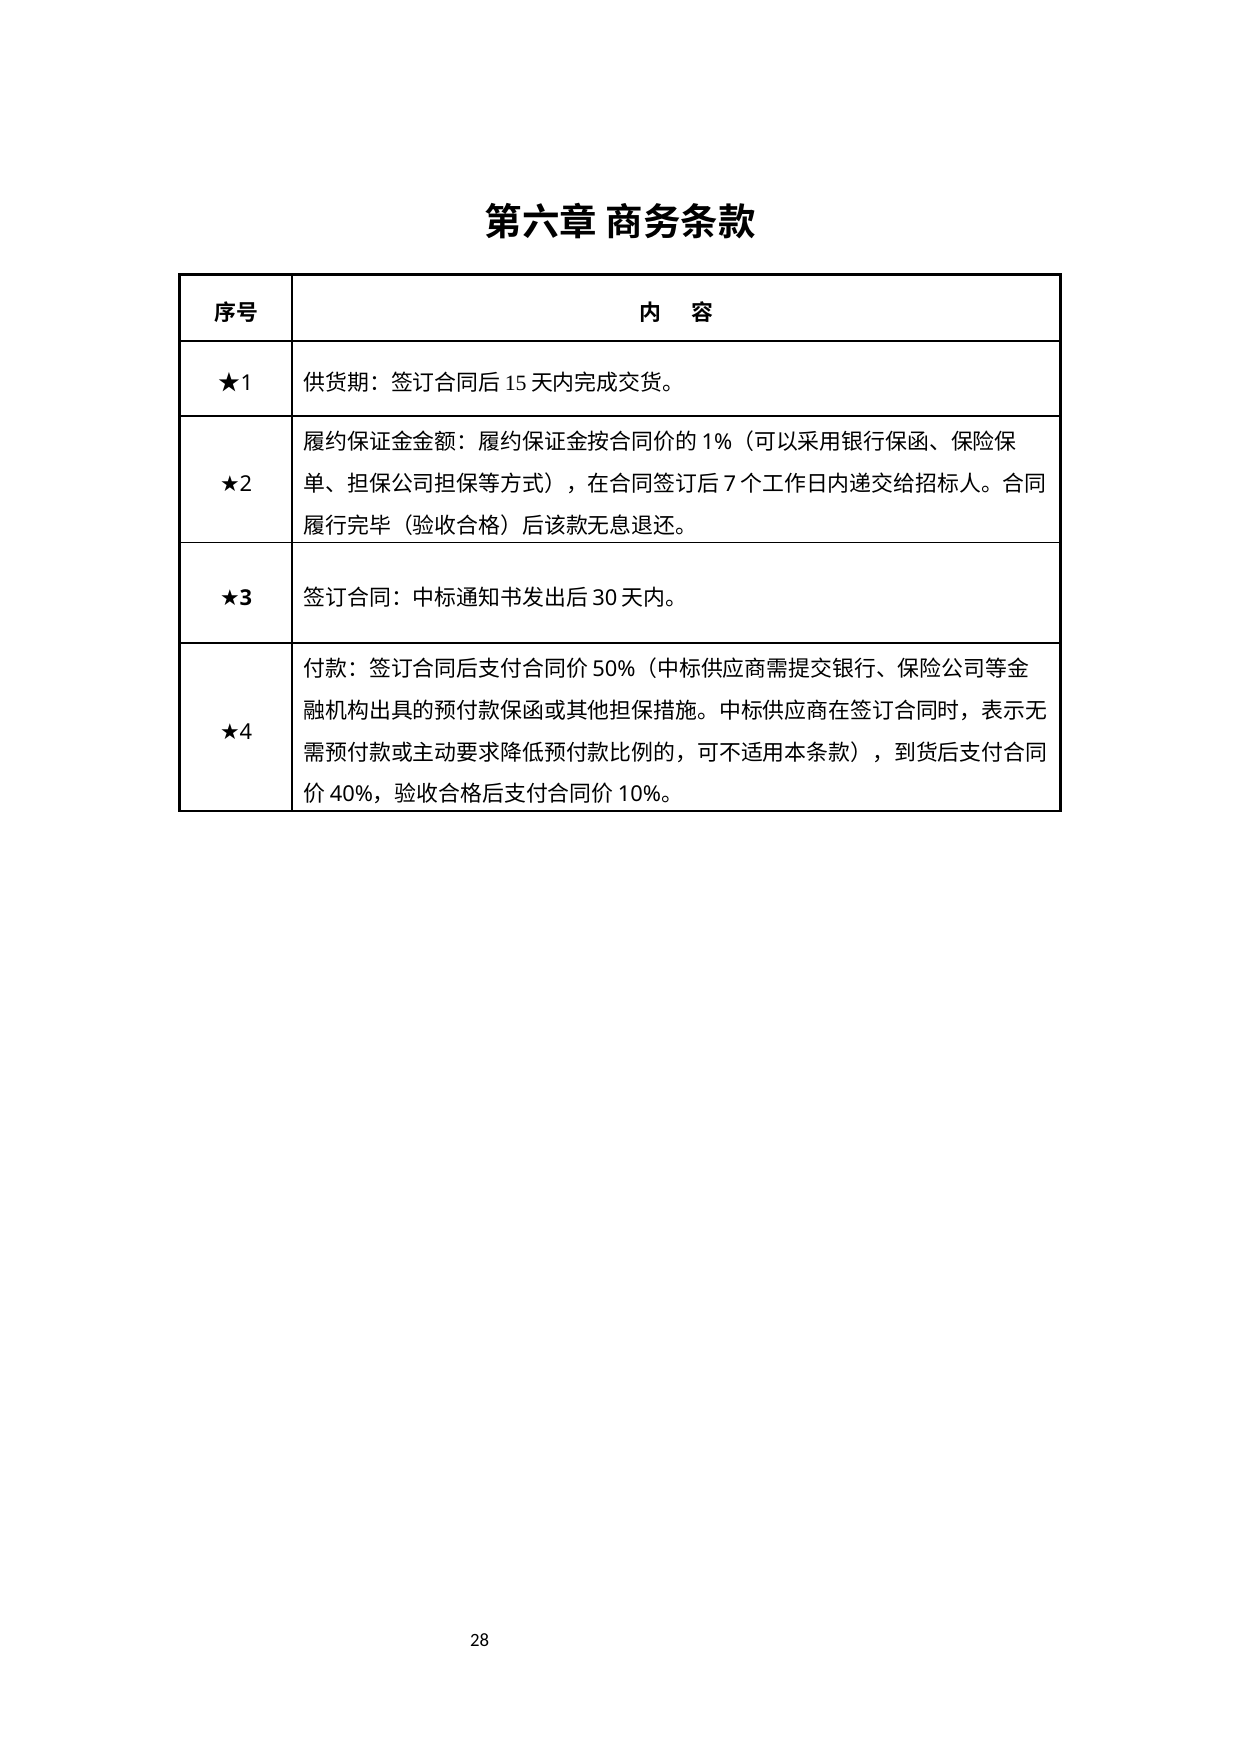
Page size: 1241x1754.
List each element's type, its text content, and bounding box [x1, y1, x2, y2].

table_cell ★1 [181, 342, 291, 415]
table_cell ★3 [181, 543, 291, 642]
table_cell 签订合同：中标通知书发出后30天内。 [293, 543, 1059, 642]
table_header 内 容 [293, 276, 1059, 340]
table_cell ★4 [181, 644, 291, 810]
table_cell 供货期：签订合同后15天内完成交货。 [293, 342, 1059, 415]
table_cell 付款：签订合同后支付合同价50%（中标供应商需提交银行、保险公司等金融机构出具的预付款保函或其他担保措施。中标供应商在签订合同时，表示无需预付款或主动要求降低预付款比例的，可不适用本条款），到货后支付合同价40%，验收合格后支付合同价10%。 [293, 644, 1059, 810]
text 第六章 商务条款 [118, 192, 1122, 246]
table_cell 履约保证金金额：履约保证金按合同价的1%（可以采用银行保函、保险保单、担保公司担保等方式），在合同签订后7个工作日内递交给招标人。合同履行完毕（验收合格）后该款无息退还。 [293, 417, 1059, 541]
table_header 序号 [181, 276, 291, 340]
table_cell ★2 [181, 417, 291, 541]
